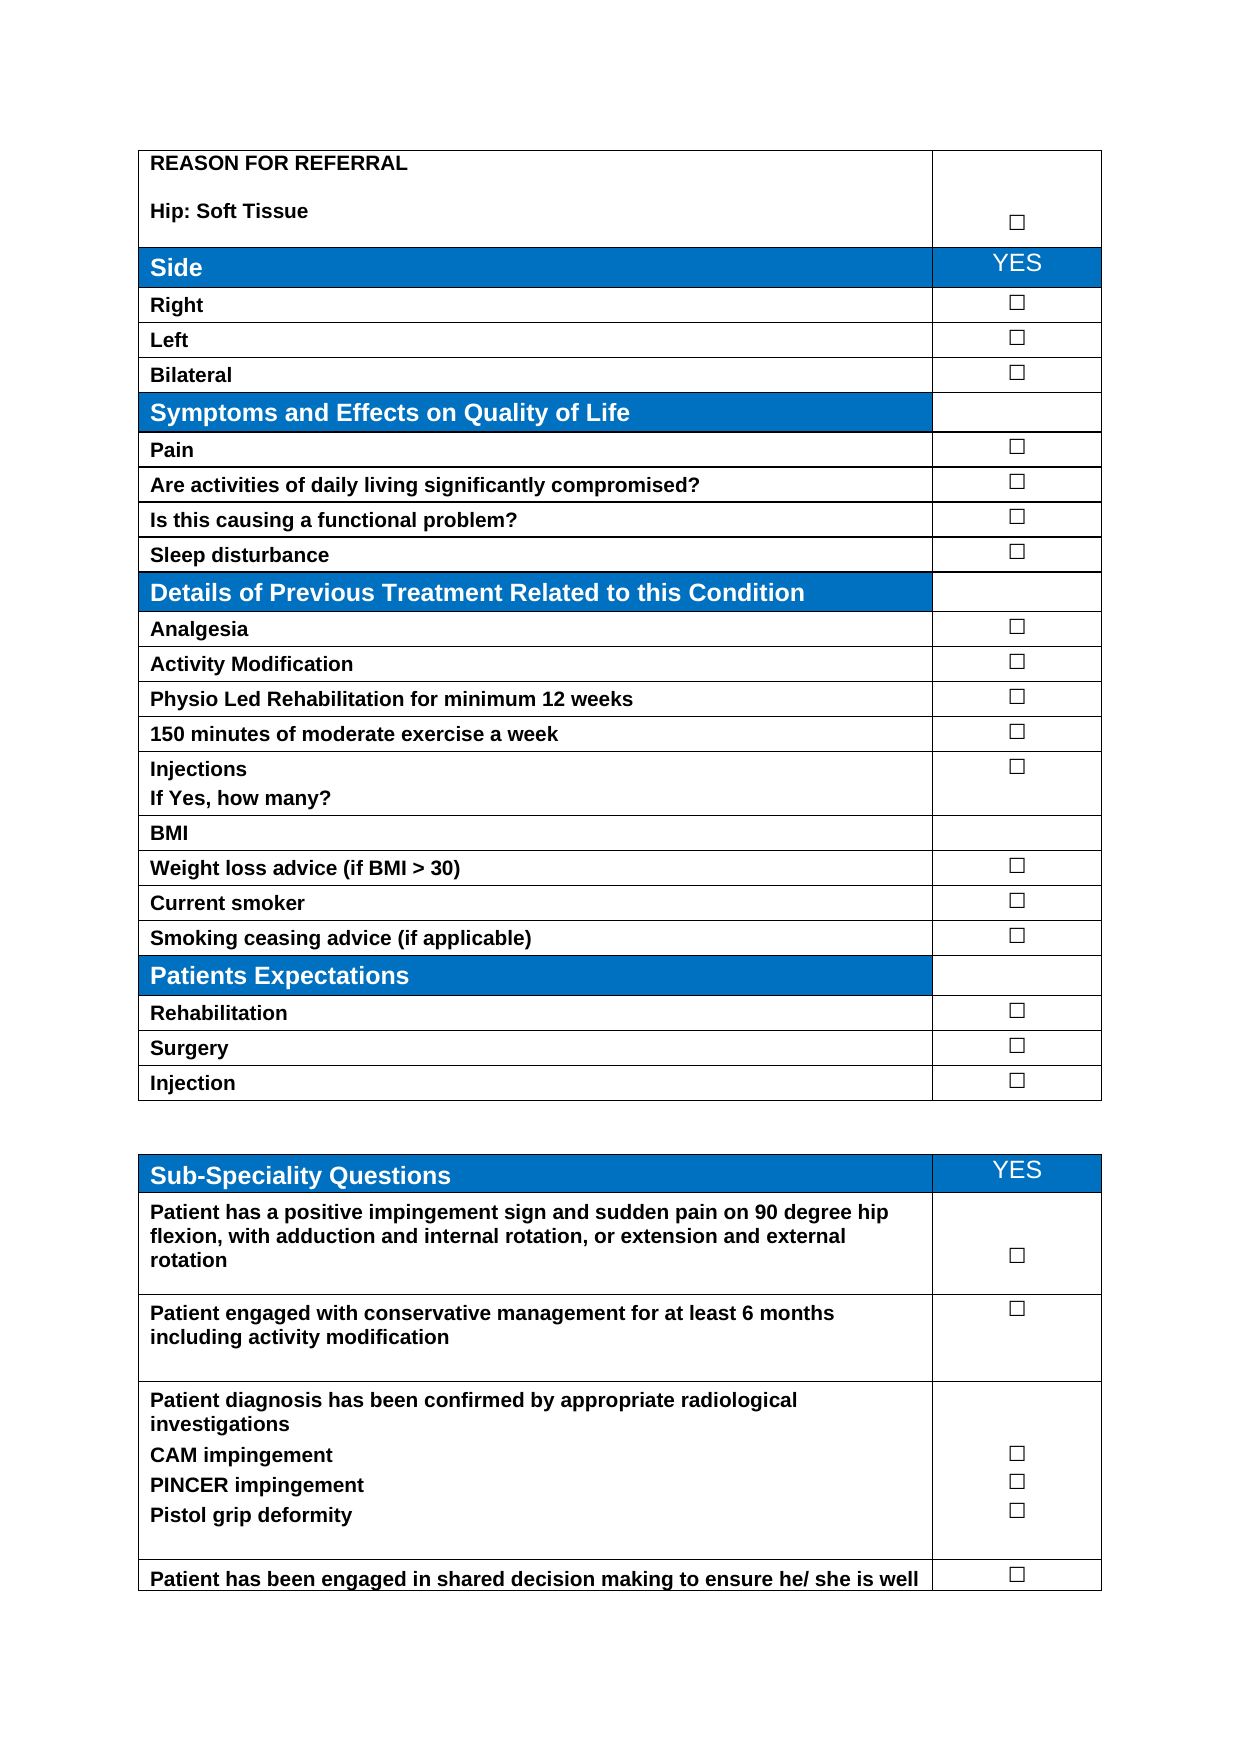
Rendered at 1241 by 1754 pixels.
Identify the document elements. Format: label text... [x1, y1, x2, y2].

table_cell Bilateral [139, 358, 932, 392]
table_cell Activity Modification [139, 647, 932, 681]
table_cell Sleep disturbance [139, 538, 932, 571]
table_cell [933, 956, 1101, 995]
table_cell Rehabilitation [139, 996, 932, 1030]
table_header YES [933, 1155, 1101, 1192]
table_cell YES [933, 248, 1101, 287]
table_header REASON FOR REFERRAL Hip: Soft Tissue [139, 151, 932, 247]
table_header Sub-Speciality Questions [139, 1155, 932, 1192]
table_cell Patient engaged with conservative management for at least 6 months including activity modification [139, 1295, 932, 1381]
table_cell Side [139, 248, 932, 287]
table_cell [933, 1560, 1101, 1590]
table_cell Patient has a positive impingement sign and sudden pain on 90 degree hip flexion, with adduction and internal rotation, or extension and external rotation [139, 1193, 932, 1293]
table_cell Symptoms and Effects on Quality of Life [139, 393, 932, 431]
table_cell [933, 393, 1101, 431]
table_cell Smoking ceasing advice (if applicable) [139, 921, 932, 955]
table_cell [933, 816, 1101, 850]
table_cell Patients Expectations [139, 956, 932, 995]
table_cell BMI [139, 816, 932, 850]
table_cell Physio Led Rehabilitation for minimum 12 weeks [139, 682, 932, 716]
table_cell [933, 1382, 1101, 1559]
table_cell [933, 573, 1101, 611]
table_cell Injections If Yes, how many? [139, 752, 932, 815]
table_header [933, 151, 1101, 247]
table_cell Surgery [139, 1031, 932, 1065]
table_cell Are activities of daily living significantly compromised? [139, 468, 932, 501]
table_cell Right [139, 288, 932, 322]
table_cell Injection [139, 1066, 932, 1100]
table_cell Is this causing a functional problem? [139, 503, 932, 536]
table_cell Left [139, 323, 932, 357]
table_cell 150 minutes of moderate exercise a week [139, 717, 932, 751]
table_cell Pain [139, 433, 932, 466]
table_cell Weight loss advice (if BMI > 30) [139, 851, 932, 885]
table_cell Current smoker [139, 886, 932, 920]
table_cell Patient diagnosis has been confirmed by appropriate radiological investigations CAM impingement PINCER impingement Pistol grip deformity [139, 1382, 932, 1559]
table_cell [139, 1560, 932, 1590]
table_cell [933, 1295, 1101, 1381]
table_cell Details of Previous Treatment Related to this Condition [139, 573, 932, 611]
table_cell Analgesia [139, 612, 932, 646]
table_cell [933, 1193, 1101, 1293]
